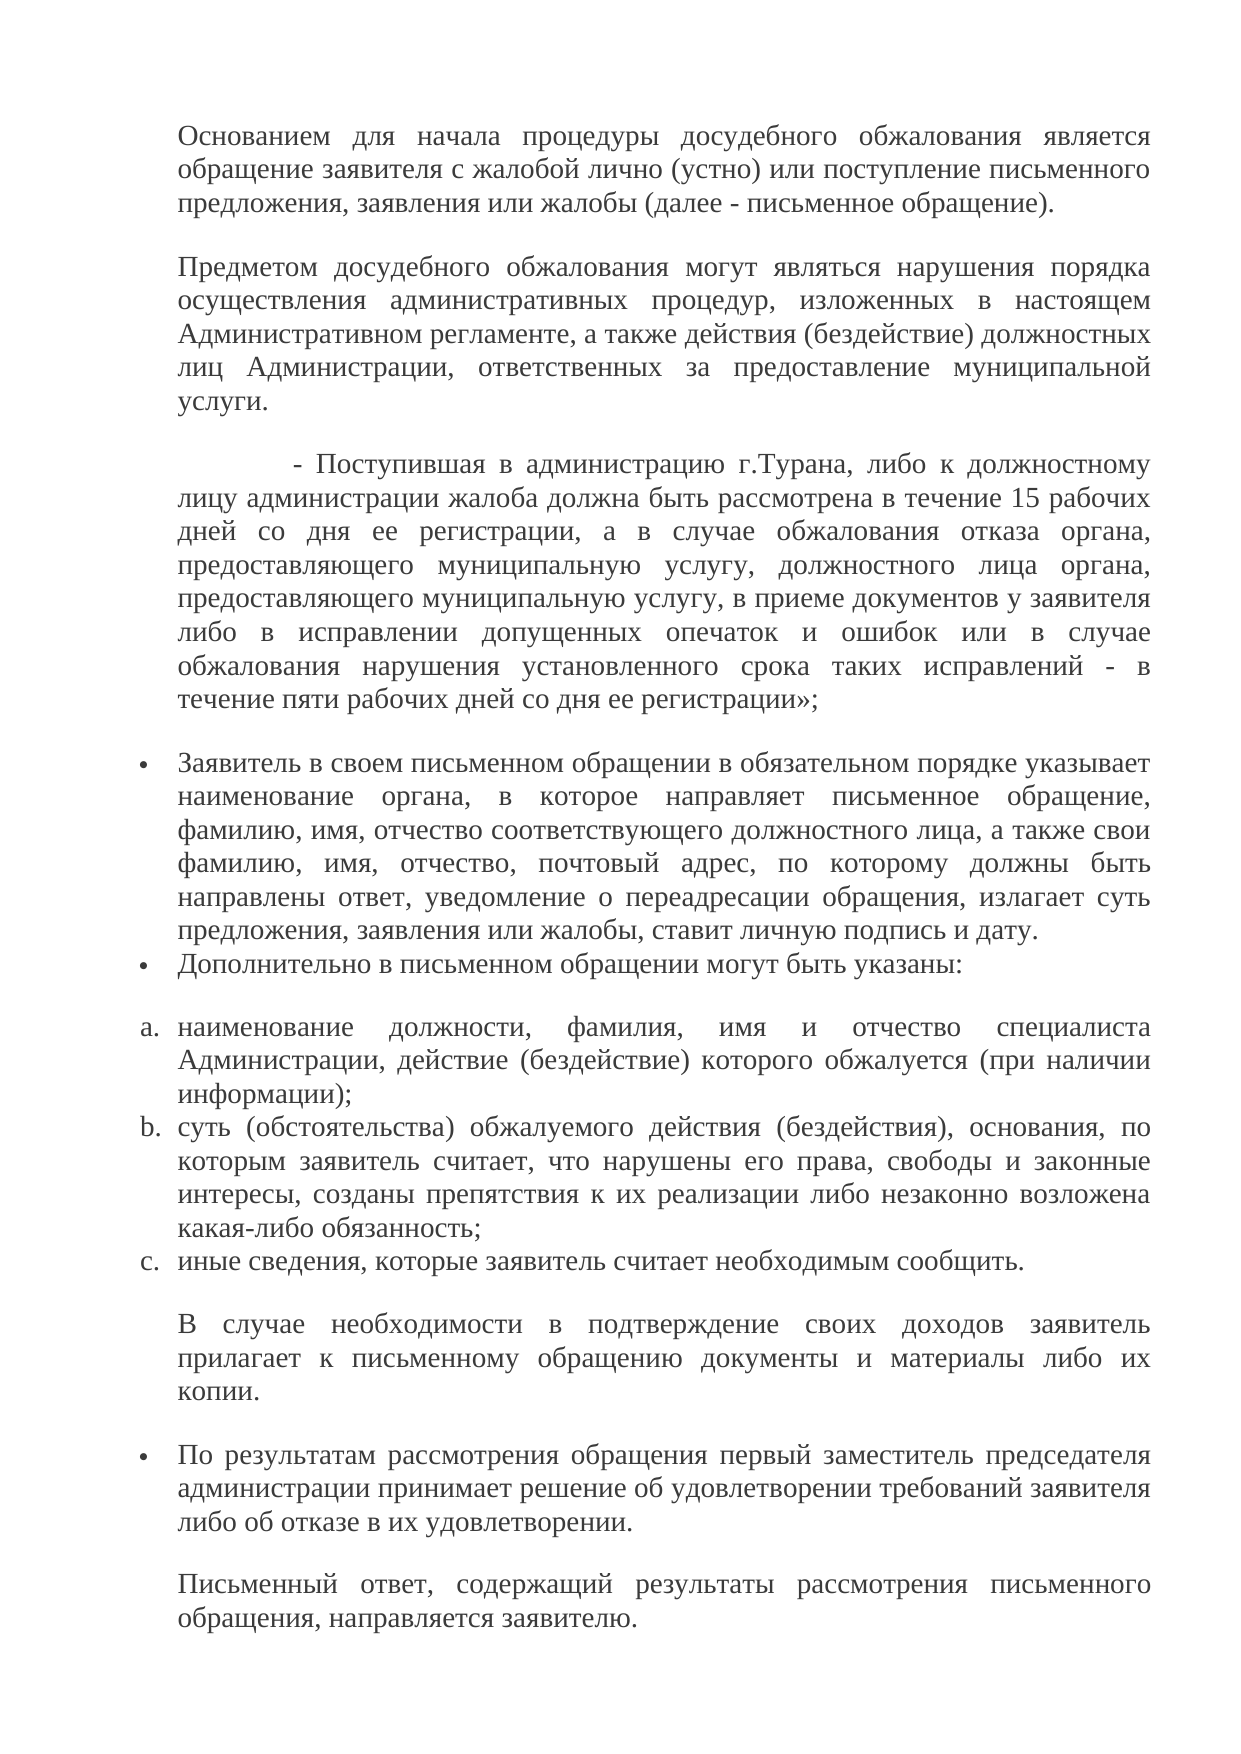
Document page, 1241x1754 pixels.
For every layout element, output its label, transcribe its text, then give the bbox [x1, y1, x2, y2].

list По результатам рассмотрения обращения первый заместитель председателя администрации принимает решение об удовлетворении требований заявителя либо об отказе в их удовлетворении. [140, 1437, 1152, 1537]
list Дополнительно в письменном обращении могут быть указаны: [140, 946, 1152, 979]
list суть (обстоятельства) обжалуемого действия (бездействия), основания, по которым заявитель считает, что нарушены его права, свободы и законные интересы, созданы препятствия к их реализации либо незаконно возложена какая-либо обязанность; [140, 1109, 1152, 1243]
text - Поступившая в администрацию г.Турана, либо к должностному лицу администрации жалоба должна быть рассмотрена в течение 15 рабочих дней со дня ее регистрации, а в случае обжалования отказа органа, предоставляющего муниципальную услугу, должностного лица органа, предоставляющего муниципальную услугу, в приеме документов у заявителя либо в исправлении допущенных опечаток и ошибок или в случае обжалования нарушения установленного срока таких исправлений - в течение пяти рабочих дней со дня ее регистрации»; [177, 446, 1152, 715]
text Предметом досудебного обжалования могут являться нарушения порядка осуществления административных процедур, изложенных в настоящем Административном регламенте, а также действия (бездействие) должностных лиц Администрации, ответственных за предоставление муниципальной услуги. [177, 249, 1152, 416]
text Основанием для начала процедуры досудебного обжалования является обращение заявителя с жалобой лично (устно) или поступление письменного предложения, заявления или жалобы (далее - письменное обращение). [177, 118, 1152, 219]
text Письменный ответ, содержащий результаты рассмотрения письменного обращения, направляется заявителю. [177, 1567, 1152, 1634]
text В случае необходимости в подтверждение своих доходов заявитель прилагает к письменному обращению документы и материалы либо их копии. [177, 1306, 1152, 1407]
list иные сведения, которые заявитель считает необходимым сообщить. [140, 1243, 1152, 1277]
list наименование должности, фамилия, имя и отчество специалиста Администрации, действие (бездействие) которого обжалуется (при наличии информации); [140, 1009, 1152, 1109]
list Заявитель в своем письменном обращении в обязательном порядке указывает наименование органа, в которое направляет письменное обращение, фамилию, имя, отчество соответствующего должностного лица, а также свои фамилию, имя, отчество, почтовый адрес, по которому должны быть направлены ответ, уведомление о переадресации обращения, излагает суть предложения, заявления или жалобы, ставит личную подпись и дату. [140, 745, 1152, 946]
